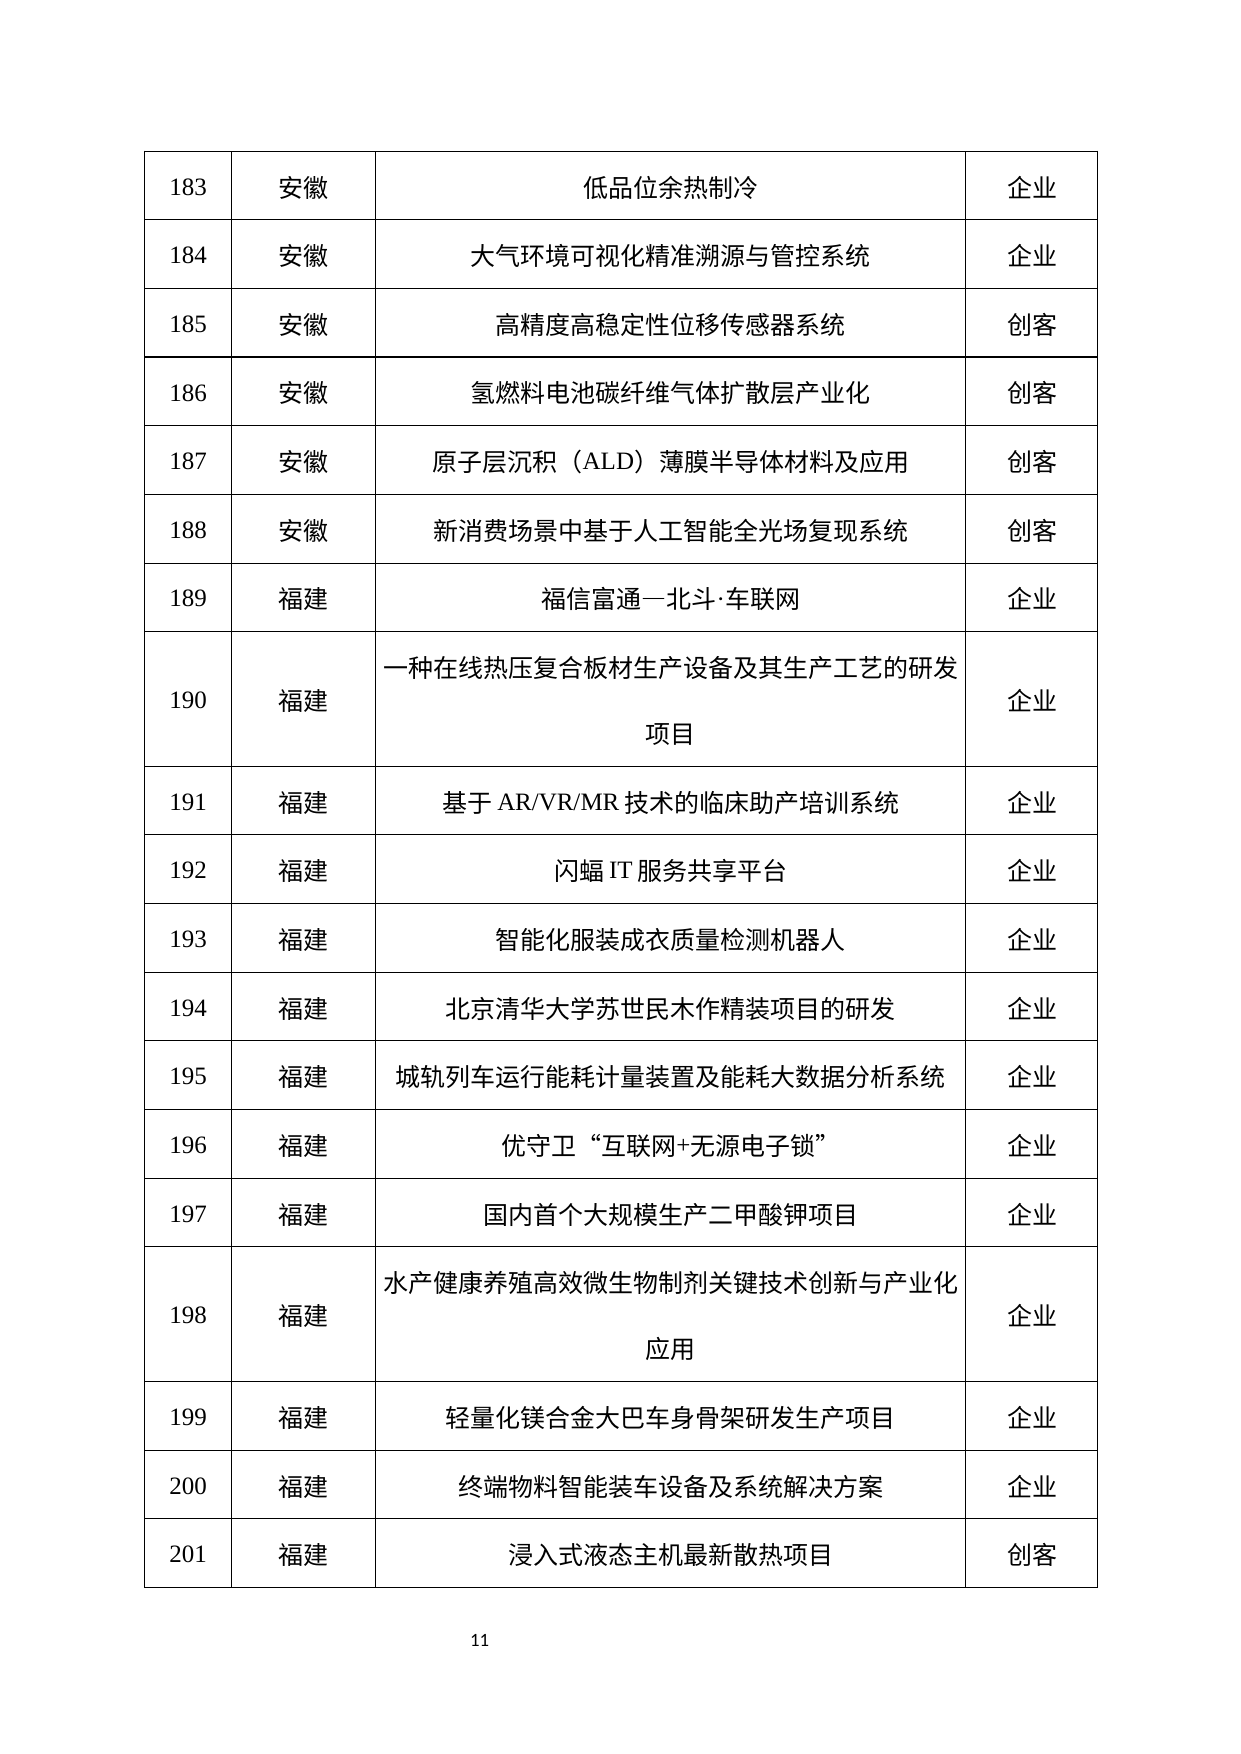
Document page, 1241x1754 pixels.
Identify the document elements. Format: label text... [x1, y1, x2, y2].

table_cell 企业 [966, 973, 1097, 1040]
table_cell 低品位余热制冷 [376, 152, 965, 219]
table_cell 企业 [966, 220, 1097, 288]
table_cell 安徽 [232, 358, 375, 425]
table_cell 福信富通—北斗·车联网 [376, 564, 965, 631]
table_cell 福建 [232, 564, 375, 631]
table_cell 轻量化镁合金大巴车身骨架研发生产项目 [376, 1382, 965, 1449]
table_cell 200 [145, 1451, 231, 1518]
table_cell 201 [145, 1519, 231, 1587]
table_cell 终端物料智能装车设备及系统解决方案 [376, 1451, 965, 1518]
table_cell 企业 [966, 904, 1097, 972]
table_cell 闪蝠IT服务共享平台 [376, 835, 965, 903]
table_cell 福建 [232, 1519, 375, 1587]
table_cell 安徽 [232, 152, 375, 219]
table_cell 企业 [966, 152, 1097, 219]
table_cell 安徽 [232, 289, 375, 356]
table_cell 原子层沉积（ALD）薄膜半导体材料及应用 [376, 426, 965, 494]
table_cell 185 [145, 289, 231, 356]
table_cell 安徽 [232, 426, 375, 494]
table_cell 196 [145, 1110, 231, 1178]
table_cell 企业 [966, 1179, 1097, 1246]
table_cell 企业 [966, 1110, 1097, 1178]
table_cell 184 [145, 220, 231, 288]
table_cell 187 [145, 426, 231, 494]
table_cell 188 [145, 495, 231, 562]
table_cell 福建 [232, 835, 375, 903]
table_cell 福建 [232, 1041, 375, 1109]
table_cell 福建 [232, 632, 375, 766]
table_cell 创客 [966, 1519, 1097, 1587]
table_cell 福建 [232, 904, 375, 972]
table_cell 一种在线热压复合板材生产设备及其生产工艺的研发项目 [376, 632, 965, 766]
table_cell 197 [145, 1179, 231, 1246]
table_cell 安徽 [232, 220, 375, 288]
table_cell 企业 [966, 632, 1097, 766]
table_cell 199 [145, 1382, 231, 1449]
table_cell 优守卫“互联网+无源电子锁” [376, 1110, 965, 1178]
table_cell 创客 [966, 358, 1097, 425]
table_cell 智能化服装成衣质量检测机器人 [376, 904, 965, 972]
table_cell 福建 [232, 1247, 375, 1381]
table_cell 氢燃料电池碳纤维气体扩散层产业化 [376, 358, 965, 425]
table_cell 创客 [966, 495, 1097, 562]
table_cell 189 [145, 564, 231, 631]
table_cell 大气环境可视化精准溯源与管控系统 [376, 220, 965, 288]
table_cell 创客 [966, 289, 1097, 356]
table_cell 福建 [232, 1451, 375, 1518]
table_cell 企业 [966, 1382, 1097, 1449]
table_cell 福建 [232, 1382, 375, 1449]
table_cell 城轨列车运行能耗计量装置及能耗大数据分析系统 [376, 1041, 965, 1109]
table_cell 186 [145, 358, 231, 425]
table_cell 安徽 [232, 495, 375, 562]
table_cell 198 [145, 1247, 231, 1381]
table_cell 193 [145, 904, 231, 972]
table_cell 国内首个大规模生产二甲酸钾项目 [376, 1179, 965, 1246]
table_cell 高精度高稳定性位移传感器系统 [376, 289, 965, 356]
table_cell 192 [145, 835, 231, 903]
table_cell 新消费场景中基于人工智能全光场复现系统 [376, 495, 965, 562]
table_cell 浸入式液态主机最新散热项目 [376, 1519, 965, 1587]
table_cell 福建 [232, 1110, 375, 1178]
table_cell 企业 [966, 767, 1097, 834]
table_cell 福建 [232, 767, 375, 834]
table_cell 北京清华大学苏世民木作精装项目的研发 [376, 973, 965, 1040]
table_cell 福建 [232, 1179, 375, 1246]
table_cell 基于AR/VR/MR技术的临床助产培训系统 [376, 767, 965, 834]
table_cell 195 [145, 1041, 231, 1109]
table_cell 水产健康养殖高效微生物制剂关键技术创新与产业化应用 [376, 1247, 965, 1381]
table_cell 194 [145, 973, 231, 1040]
table_cell 191 [145, 767, 231, 834]
table_cell 福建 [232, 973, 375, 1040]
table_cell 企业 [966, 1247, 1097, 1381]
table_cell 企业 [966, 835, 1097, 903]
table_cell 企业 [966, 1041, 1097, 1109]
table_cell 企业 [966, 1451, 1097, 1518]
table_cell 创客 [966, 426, 1097, 494]
table_cell 企业 [966, 564, 1097, 631]
table_cell 190 [145, 632, 231, 766]
table_cell 183 [145, 152, 231, 219]
